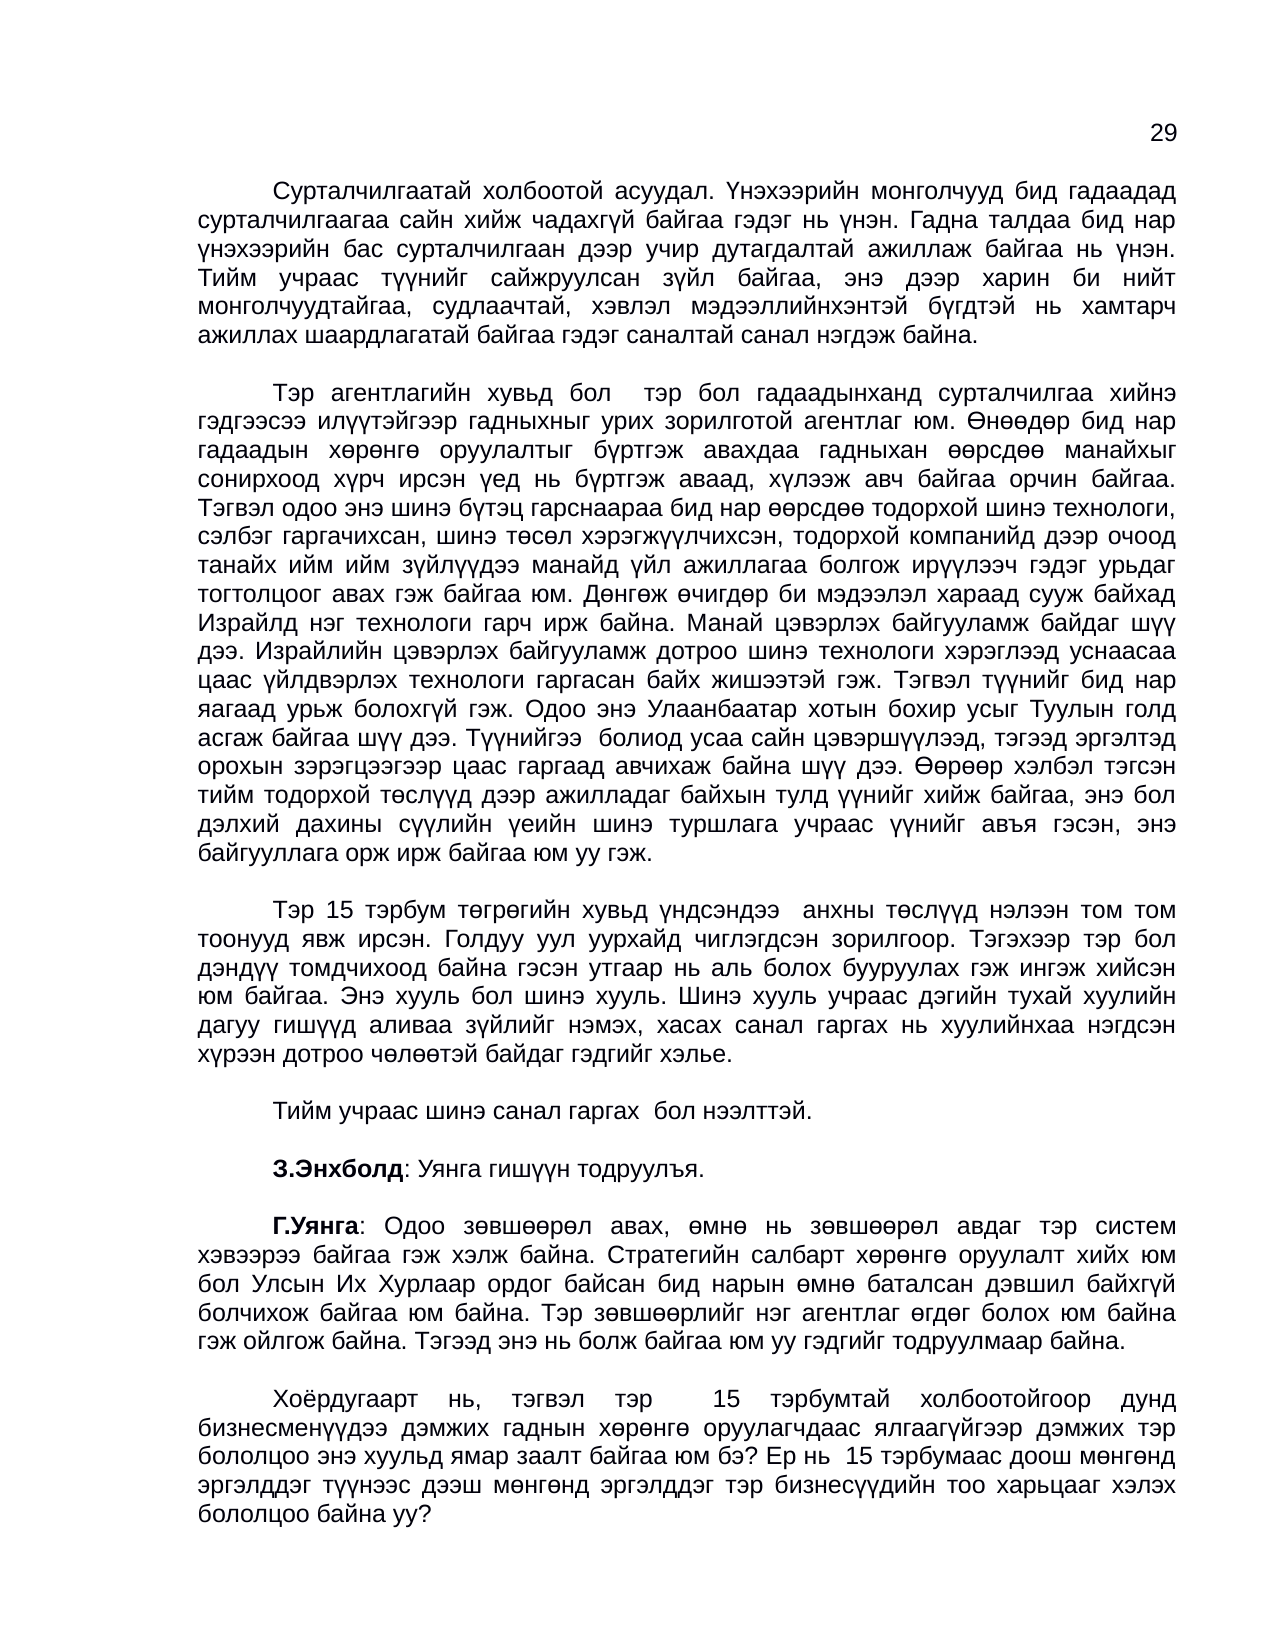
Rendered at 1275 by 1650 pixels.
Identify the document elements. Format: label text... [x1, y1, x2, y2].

text Тэр агентлагийн хувьд бол тэр бол гадаадынханд сурталчилгаа хийнэ гэдгээсээ илүүтэйгээр гадныхныг урих зорилготой агентлаг юм. Өнөөдөр бид нар гадаадын хөрөнгө оруулалтыг бүртгэж авахдаа гадныхан өөрсдөө манайхыг сонирхоод хүрч ирсэн үед нь бүртгэж аваад, хүлээж авч байгаа орчин байгаа. Тэгвэл одоо энэ шинэ бүтэц гарснаараа бид нар өөрсдөө тодорхой шинэ технологи, сэлбэг гаргачихсан, шинэ төсөл хэрэгжүүлчихсэн, тодорхой компанийд дээр очоод танайх ийм ийм зүйлүүдээ манайд үйл ажиллагаа болгож ирүүлээч гэдэг урьдаг тогтолцоог авах гэж байгаа юм. Дөнгөж өчигдөр би мэдээлэл хараад сууж байхад Израйлд нэг технологи гарч ирж байна. Манай цэвэрлэх байгууламж байдаг шүү дээ. Израйлийн цэвэрлэх байгууламж дотроо шинэ технологи хэрэглээд уснаасаа цаас үйлдвэрлэх технологи гаргасан байх жишээтэй гэж. Тэгвэл түүнийг бид нар яагаад урьж болохгүй гэж. Одоо энэ Улаанбаатар хотын бохир усыг Туулын голд асгаж байгаа шүү дээ. Түүнийгээ болиод усаа сайн цэвэршүүлээд, тэгээд эргэлтэд орохын зэрэгцээгээр цаас гаргаад авчихаж байна шүү дээ. Өөрөөр хэлбэл тэгсэн тийм тодорхой төслүүд дээр ажилладаг байхын тулд үүнийг хийж байгаа, энэ бол дэлхий дахины сүүлийн үеийн шинэ туршлага учраас үүнийг авъя гэсэн, энэ байгууллага орж ирж байгаа юм уу гэж. [197, 378, 1177, 866]
text Тэр 15 тэрбум төгрөгийн хувьд үндсэндээ анхны төслүүд нэлээн том том тоонууд явж ирсэн. Голдуу уул уурхайд чиглэгдсэн зорилгоор. Тэгэхээр тэр бол дэндүү томдчихоод байна гэсэн утгаар нь аль болох бууруулах гэж ингэж хийсэн юм байгаа. Энэ хууль бол шинэ хууль. Шинэ хууль учраас дэгийн тухай хуулийн дагуу гишүүд аливаа зүйлийг нэмэх, хасах санал гаргах нь хуулийнхаа нэгдсэн хүрээн дотроо чөлөөтэй байдаг гэдгийг хэлье. [197, 895, 1177, 1068]
text Г.Уянга: Одоо зөвшөөрөл авах, өмнө нь зөвшөөрөл авдаг тэр систем хэвээрээ байгаа гэж хэлж байна. Стратегийн салбарт хөрөнгө оруулалт хийх юм бол Улсын Их Хурлаар ордог байсан бид нарын өмнө баталсан дэвшил байхгүй болчихож байгаа юм байна. Тэр зөвшөөрлийг нэг агентлаг өгдөг болох юм байна гэж ойлгож байна. Тэгээд энэ нь болж байгаа юм уу гэдгийг тодруулмаар байна. [197, 1211, 1177, 1355]
text З.Энхболд: Уянга гишүүн тодруулъя. [197, 1154, 1177, 1183]
text Тийм учраас шинэ санал гаргах бол нээлттэй. [197, 1096, 1177, 1125]
text Хоёрдугаарт нь, тэгвэл тэр 15 тэрбумтай холбоотойгоор дунд бизнесменүүдээ дэмжих гаднын хөрөнгө оруулагчдаас ялгаагүйгээр дэмжих тэр бололцоо энэ хуульд ямар заалт байгаа юм бэ? Ер нь 15 тэрбумаас доош мөнгөнд эргэлддэг түүнээс дээш мөнгөнд эргэлддэг тэр бизнесүүдийн тоо харьцааг хэлэх бололцоо байна уу? [197, 1384, 1177, 1528]
text Сурталчилгаатай холбоотой асуудал. Үнэхээрийн монголчууд бид гадаадад сурталчилгаагаа сайн хийж чадахгүй байгаа гэдэг нь үнэн. Гадна талдаа бид нар үнэхээрийн бас сурталчилгаан дээр учир дутагдалтай ажиллаж байгаа нь үнэн. Тийм учраас түүнийг сайжруулсан зүйл байгаа, энэ дээр харин би нийт монголчуудтайгаа, судлаачтай, хэвлэл мэдээллийнхэнтэй бүгдтэй нь хамтарч ажиллах шаардлагатай байгаа гэдэг саналтай санал нэгдэж байна. [197, 176, 1177, 349]
